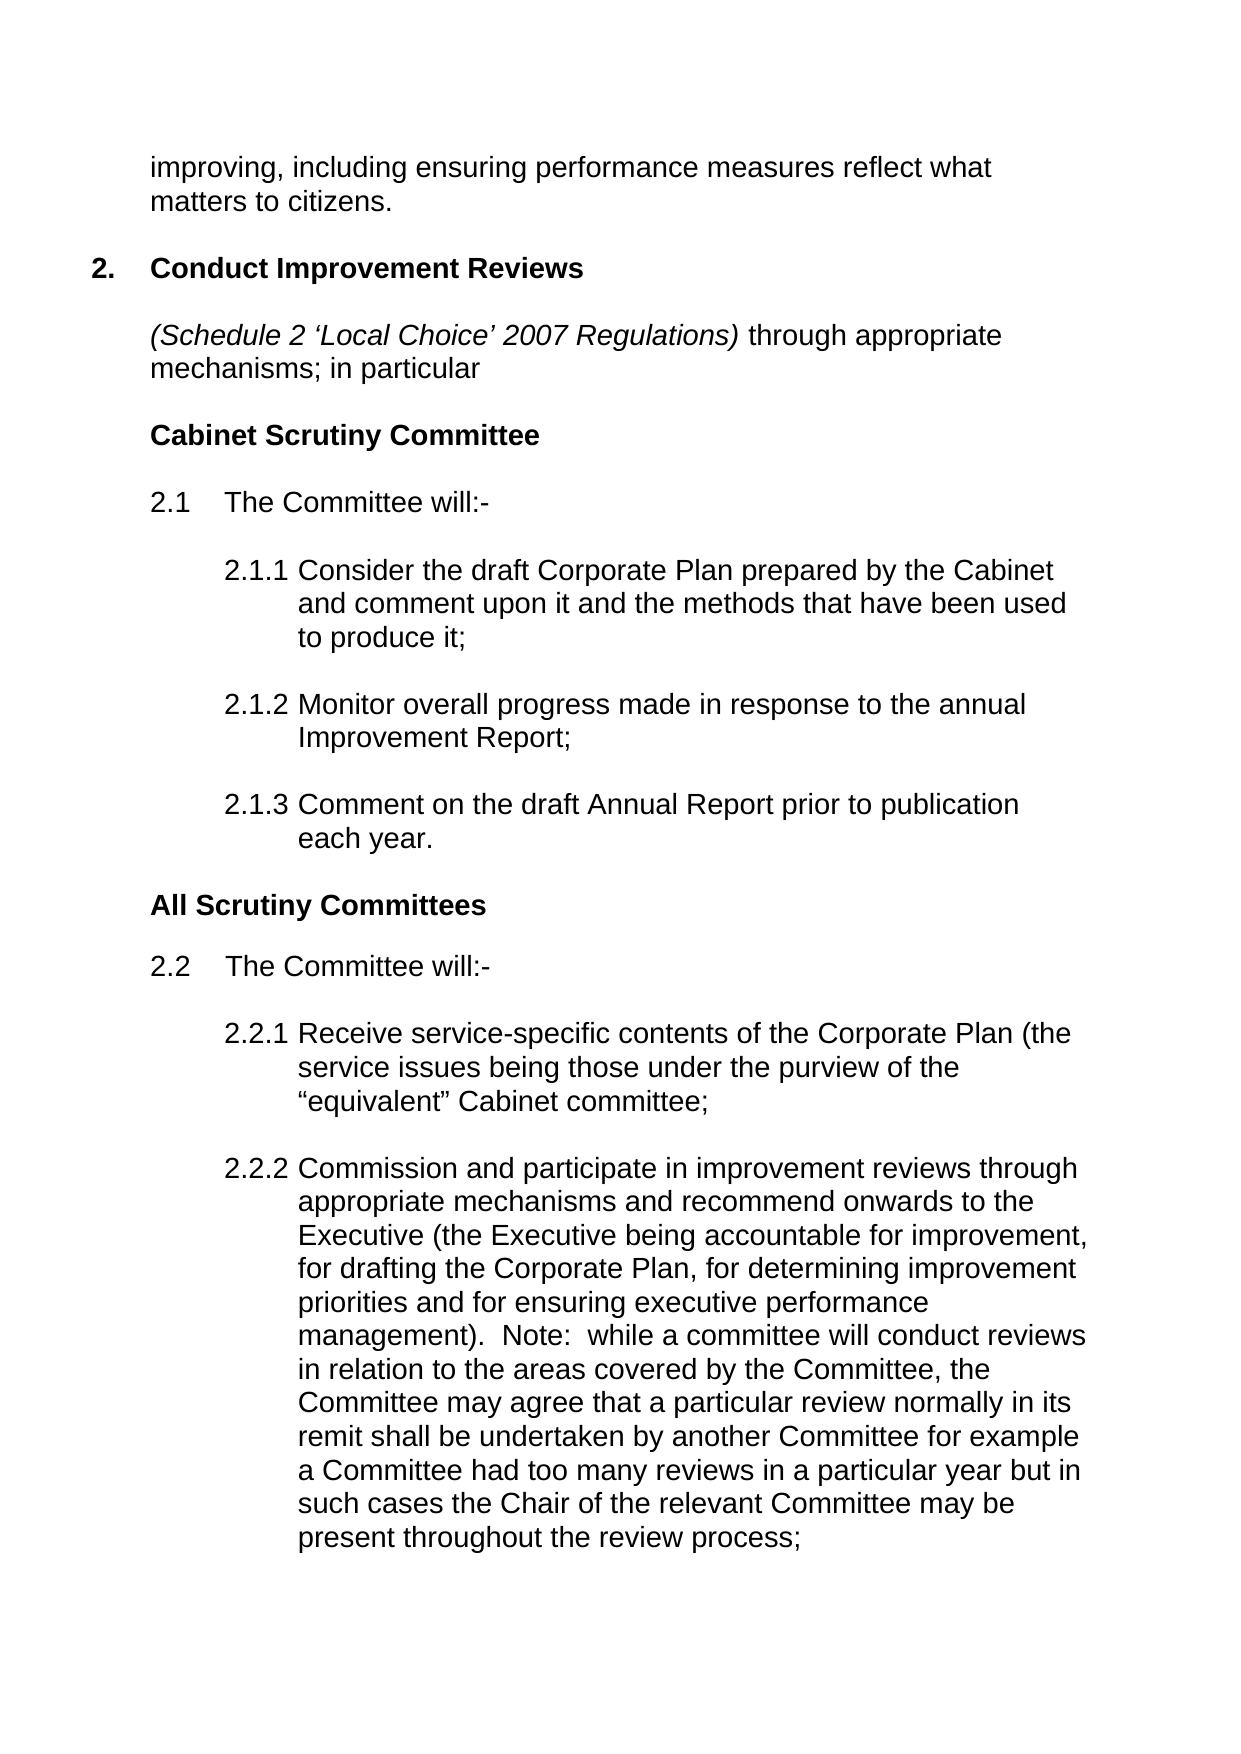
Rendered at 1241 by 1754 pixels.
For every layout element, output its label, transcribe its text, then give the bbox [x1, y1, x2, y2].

text 2.1.3 Comment on the draft Annual Report prior to publication each year. [224, 787, 1090, 854]
text 2.2 The Committee will:- [150, 949, 1090, 983]
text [150, 150, 1090, 217]
text 2.1.1 Consider the draft Corporate Plan prepared by the Cabinet and comment upon it and the methods that have been used to produce it; [224, 552, 1090, 653]
text 2.2.1 Receive service-specific contents of the Corporate Plan (the service issues being those under the purview of the “equivalent” Cabinet committee; [224, 1017, 1090, 1117]
text 2.1.2 Monitor overall progress made in response to the annual Improvement Report; [224, 687, 1090, 754]
text Cabinet Scrutiny Committee [91, 418, 1090, 452]
text 2.2.2 Commission and participate in improvement reviews through appropriate mechanisms and recommend onwards to the Executive (the Executive being accountable for improvement, for drafting the Corporate Plan, for determining improvement priorities and for ensuring executive performance management). Note: while a committee will conduct reviews in relation to the areas covered by the Committee, the Committee may agree that a particular review normally in its remit shall be undertaken by another Committee for example a Committee had too many reviews in a particular year but in such cases the Chair of the relevant Committee may be present throughout the review process; [224, 1151, 1090, 1553]
text 2. Conduct Improvement Reviews [91, 251, 1090, 284]
text All Scrutiny Committees [91, 888, 1090, 921]
text 2.1 The Committee will:- [150, 485, 1090, 519]
text (Schedule 2 ‘Local Choice’ 2007 Regulations) through appropriate mechanisms; in particular [150, 318, 1090, 385]
